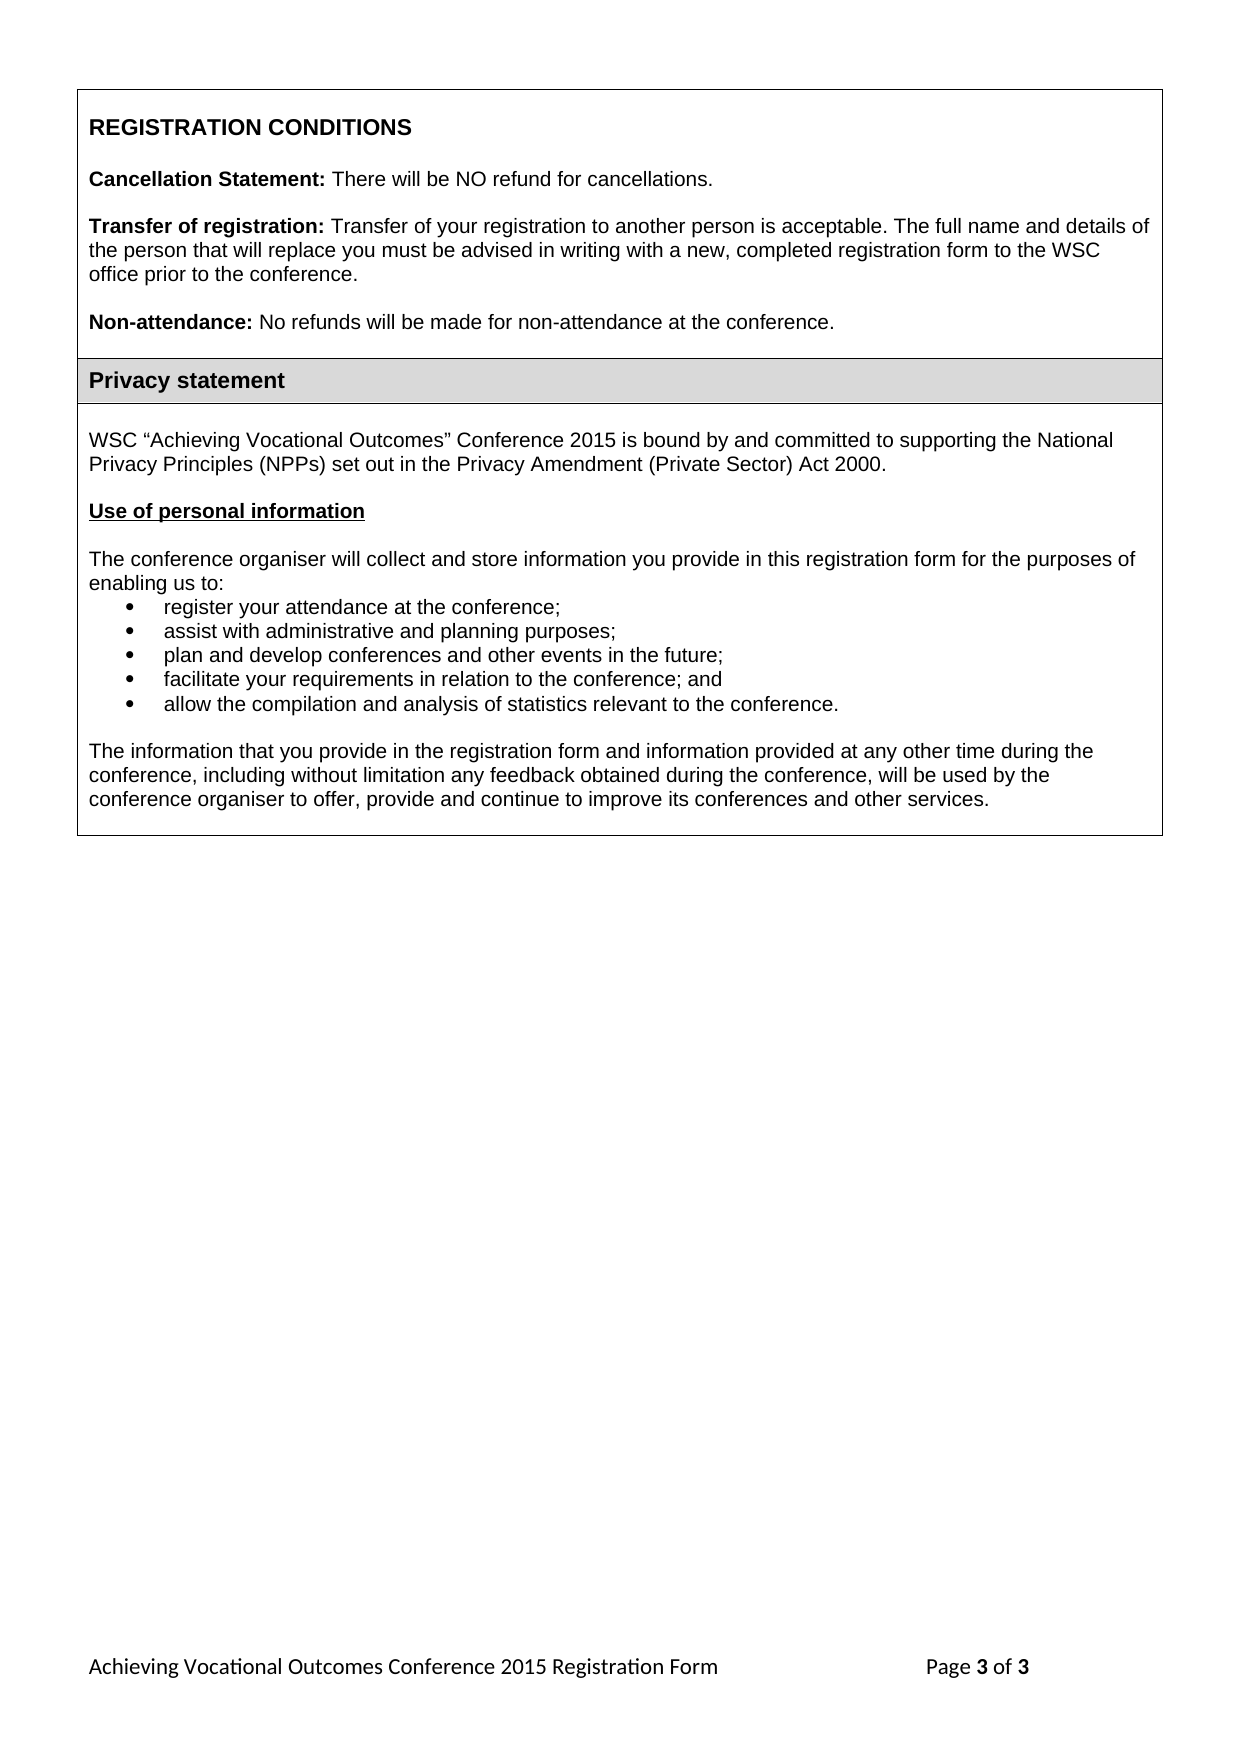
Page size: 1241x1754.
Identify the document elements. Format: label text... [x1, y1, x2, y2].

table_cell REGISTRATION CONDITIONS Cancellation Statement: There will be NO refund for cancellations. Transfer of registration: Transfer of your registration to another person is acceptable. The full name and details of the person that will replace you must be advised in writing with a new, completed registration form to the WSC office prior to the conference. Non-attendance: No refunds will be made for non-attendance at the conference. [78, 90, 1162, 358]
table_cell WSC “Achieving Vocational Outcomes” Conference 2015 is bound by and committed to supporting the National Privacy Principles (NPPs) set out in the Privacy Amendment (Private Sector) Act 2000. Use of personal information The conference organiser will collect and store information you provide in this registration form for the purposes of enabling us to: register your attendance at the conference; assist with administrative and planning purposes; plan and develop conferences and other events in the future; facilitate your requirements in relation to the conference; and allow the compilation and analysis of statistics relevant to the conference. The information that you provide in the registration form and information provided at any other time during the conference, including without limitation any feedback obtained during the conference, will be used by the conference organiser to offer, provide and continue to improve its conferences and other services. [78, 404, 1162, 835]
table_cell Privacy statement [78, 359, 1162, 402]
